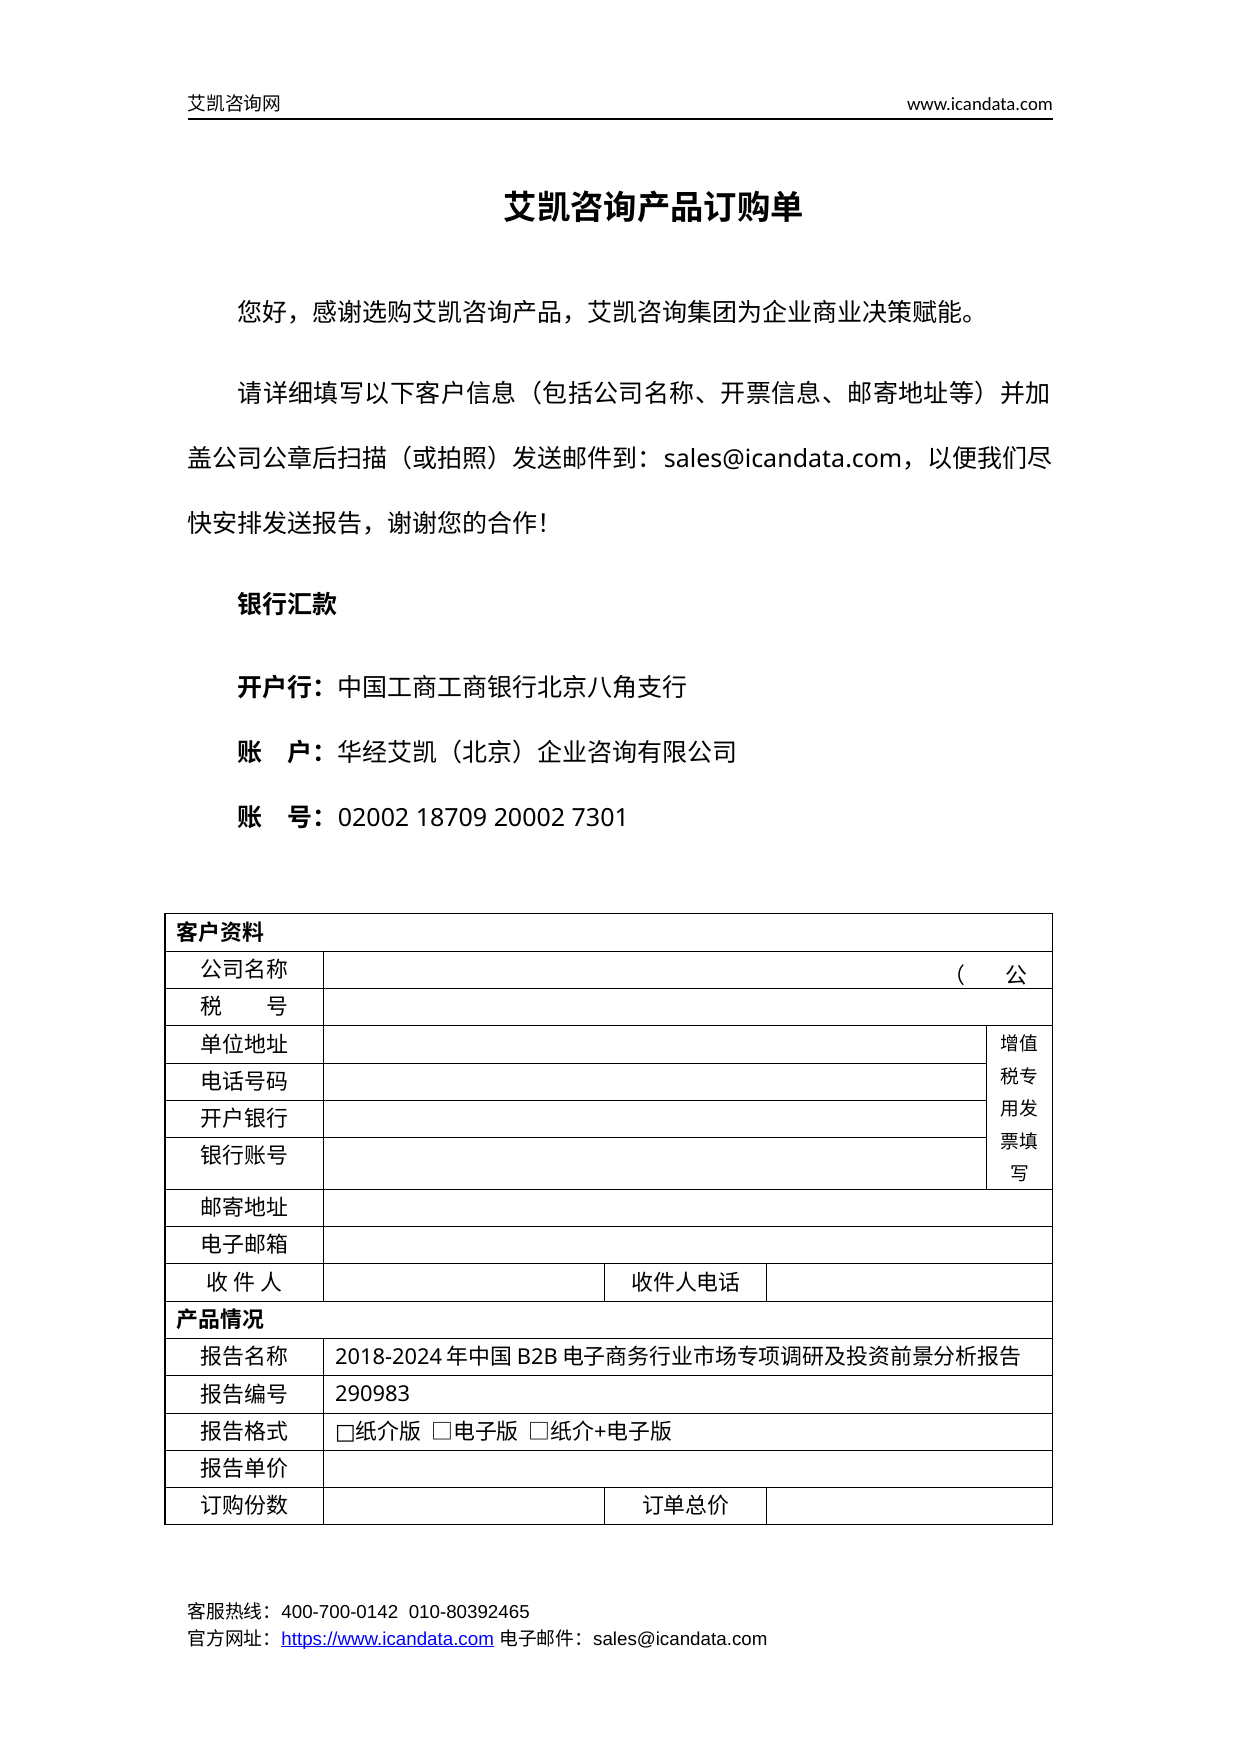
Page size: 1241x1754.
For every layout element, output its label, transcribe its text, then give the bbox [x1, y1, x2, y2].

text 艾凯咨询产品订购单 [187, 172, 1053, 237]
table_cell 订单总价 [605, 1488, 766, 1524]
table_cell [324, 989, 1052, 1025]
text 请详细填写以下客户信息（包括公司名称、开票信息、邮寄地址等）并加盖公司公章后扫描（或拍照）发送邮件到：sales@icandata.com，以便我们尽快安排发送报告，谢谢您的合作！ [187, 359, 1053, 554]
table_cell 报告名称 [166, 1339, 323, 1375]
table_cell 银行账号 [166, 1138, 323, 1189]
table_cell 收件人电话 [605, 1264, 766, 1301]
text 开户行：中国工商工商银行北京八角支行 [187, 653, 1053, 718]
table_cell 税 号 [166, 989, 323, 1025]
text 银行汇款 [187, 570, 1053, 635]
text 账 户：华经艾凯（北京）企业咨询有限公司 [187, 718, 1053, 783]
table_cell [324, 1190, 1052, 1226]
table_cell [324, 1064, 986, 1100]
table_cell 290983 [324, 1376, 1052, 1412]
table_cell [324, 1101, 986, 1137]
table_cell 电子邮箱 [166, 1227, 323, 1263]
table_cell 报告格式 [166, 1414, 323, 1450]
text 您好，感谢选购艾凯咨询产品，艾凯咨询集团为企业商业决策赋能。 [187, 278, 1053, 343]
table_cell [324, 1026, 986, 1062]
table_cell □纸介版 □电子版 □纸介+电子版 [324, 1414, 1052, 1450]
table_cell 2018-2024年中国B2B电子商务行业市场专项调研及投资前景分析报告 [324, 1339, 1052, 1375]
table_cell [324, 1227, 1052, 1263]
table_cell [324, 1488, 604, 1524]
table_cell [767, 1264, 1052, 1301]
table_cell 订购份数 [166, 1488, 323, 1524]
table_cell 报告单价 [166, 1451, 323, 1487]
table_cell [767, 1488, 1052, 1524]
table_cell 产品情况 [166, 1302, 1052, 1338]
table_cell 开户银行 [166, 1101, 323, 1137]
table_cell [324, 1451, 1052, 1487]
table_cell 收 件 人 [166, 1264, 323, 1301]
table_cell [324, 1264, 604, 1301]
table_cell 报告编号 [166, 1376, 323, 1412]
table_cell [324, 952, 1052, 988]
text 账 号：02002 18709 20002 7301 [187, 783, 1053, 848]
table_cell 公司名称 [166, 952, 323, 988]
table_cell 增值税专用发票填写 [987, 1026, 1052, 1189]
table_cell 单位地址 [166, 1026, 323, 1062]
table_cell [324, 1138, 986, 1189]
table_cell 邮寄地址 [166, 1190, 323, 1226]
table_cell 电话号码 [166, 1064, 323, 1100]
table_header 客户资料 [166, 914, 1052, 951]
